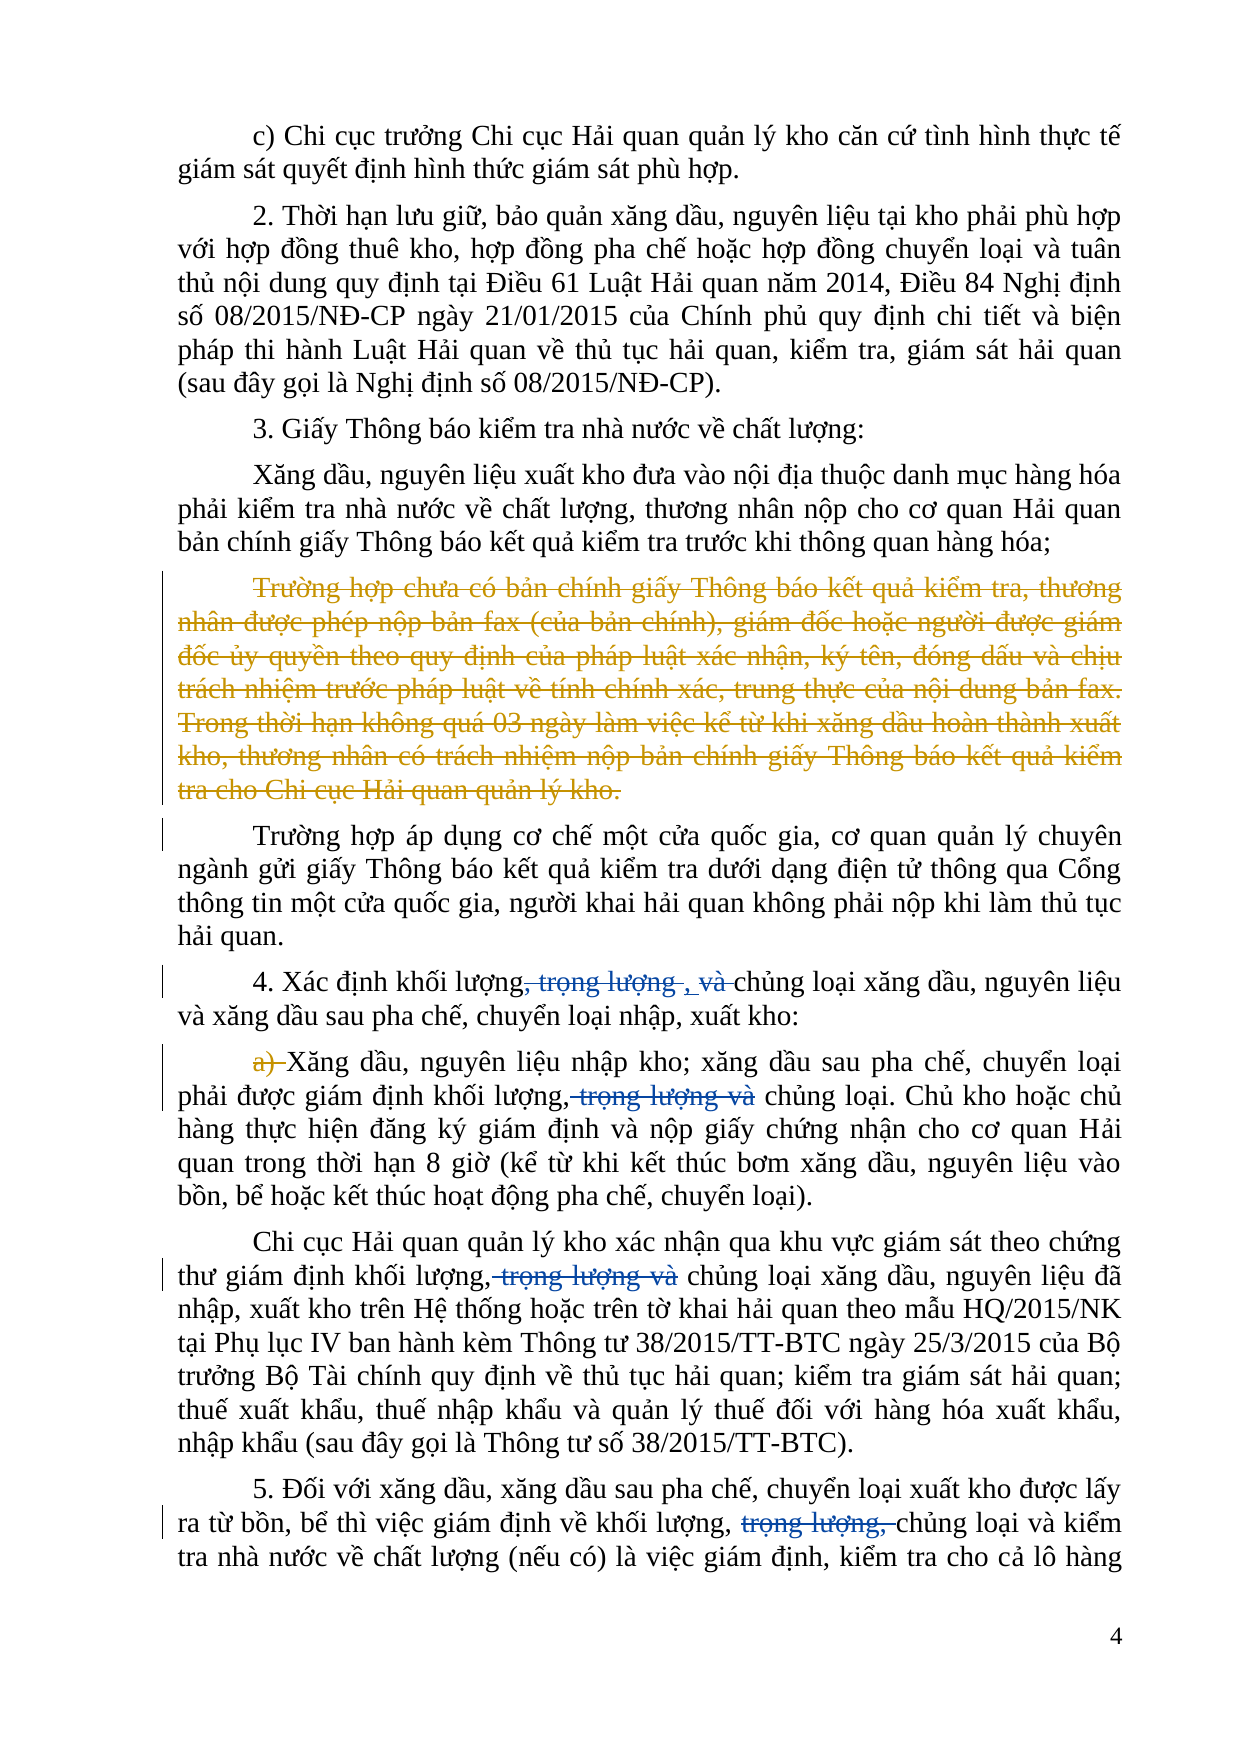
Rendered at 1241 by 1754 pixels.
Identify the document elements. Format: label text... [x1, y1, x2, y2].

text Xăng dầu, nguyên liệu nhập kho; xăng dầu sau pha chế, chuyển loại phải được giám định khối lượng, chủng loại. Chủ kho hoặc chủ hàng thực hiện đăng ký giám định và nộp giấy chứng nhận cho cơ quan Hải quan trong thời hạn 8 giờ (kể từ khi kết thúc bơm xăng dầu, nguyên liệu vào bồn, bể hoặc kết thúc hoạt động pha chế, chuyển loại). [177, 1044, 1122, 1212]
text Xăng dầu, nguyên liệu xuất kho đưa vào nội địa thuộc danh mục hàng hóa phải kiểm tra nhà nước về chất lượng, thương nhân nộp cho cơ quan Hải quan bản chính giấy Thông báo kết quả kiểm tra trước khi thông quan hàng hóa; [177, 457, 1122, 558]
text 3. Giấy Thông báo kiểm tra nhà nước về chất lượng: [177, 411, 1122, 445]
text 4. Xác định khối lượngchủng loại xăng dầu, nguyên liệu và xăng dầu sau pha chế, chuyển loại nhập, xuất kho: [177, 964, 1122, 1032]
text Trường hợp áp dụng cơ chế một cửa quốc gia, cơ quan quản lý chuyên ngành gửi giấy Thông báo kết quả kiểm tra dưới dạng điện tử thông qua Cổng thông tin một cửa quốc gia, người khai hải quan không phải nộp khi làm thủ tục hải quan. [177, 818, 1122, 952]
text c) Chi cục trưởng Chi cục Hải quan quản lý kho căn cứ tình hình thực tế giám sát quyết định hình thức giám sát phù hợp. [177, 118, 1122, 185]
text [177, 1472, 1122, 1572]
text 2. Thời hạn lưu giữ, bảo quản xăng dầu, nguyên liệu tại kho phải phù hợp với hợp đồng thuê kho, hợp đồng pha chế hoặc hợp đồng chuyển loại và tuân thủ nội dung quy định tại Điều 61 Luật Hải quan năm 2014, Điều 84 Nghị định số 08/2015/NĐ-CP ngày 21/01/2015 của Chính phủ quy định chi tiết và biện pháp thi hành Luật Hải quan về thủ tục hải quan, kiểm tra, giám sát hải quan (sau đây gọi là Nghị định số 08/2015/NĐ-CP). [177, 198, 1122, 399]
text Chi cục Hải quan quản lý kho xác nhận qua khu vực giám sát theo chứng thư giám định khối lượng, chủng loại xăng dầu, nguyên liệu đã nhập, xuất kho trên Hệ thống hoặc trên tờ khai hải quan theo mẫu HQ/2015/NK tại Phụ lục IV ban hành kèm Thông tư 38/2015/TT-BTC ngày 25/3/2015 của Bộ trưởng Bộ Tài chính quy định về thủ tục hải quan; kiểm tra giám sát hải quan; thuế xuất khẩu, thuế nhập khẩu và quản lý thuế đối với hàng hóa xuất khẩu, nhập khẩu (sau đây gọi là Thông tư số 38/2015/TT-BTC). [177, 1224, 1122, 1459]
